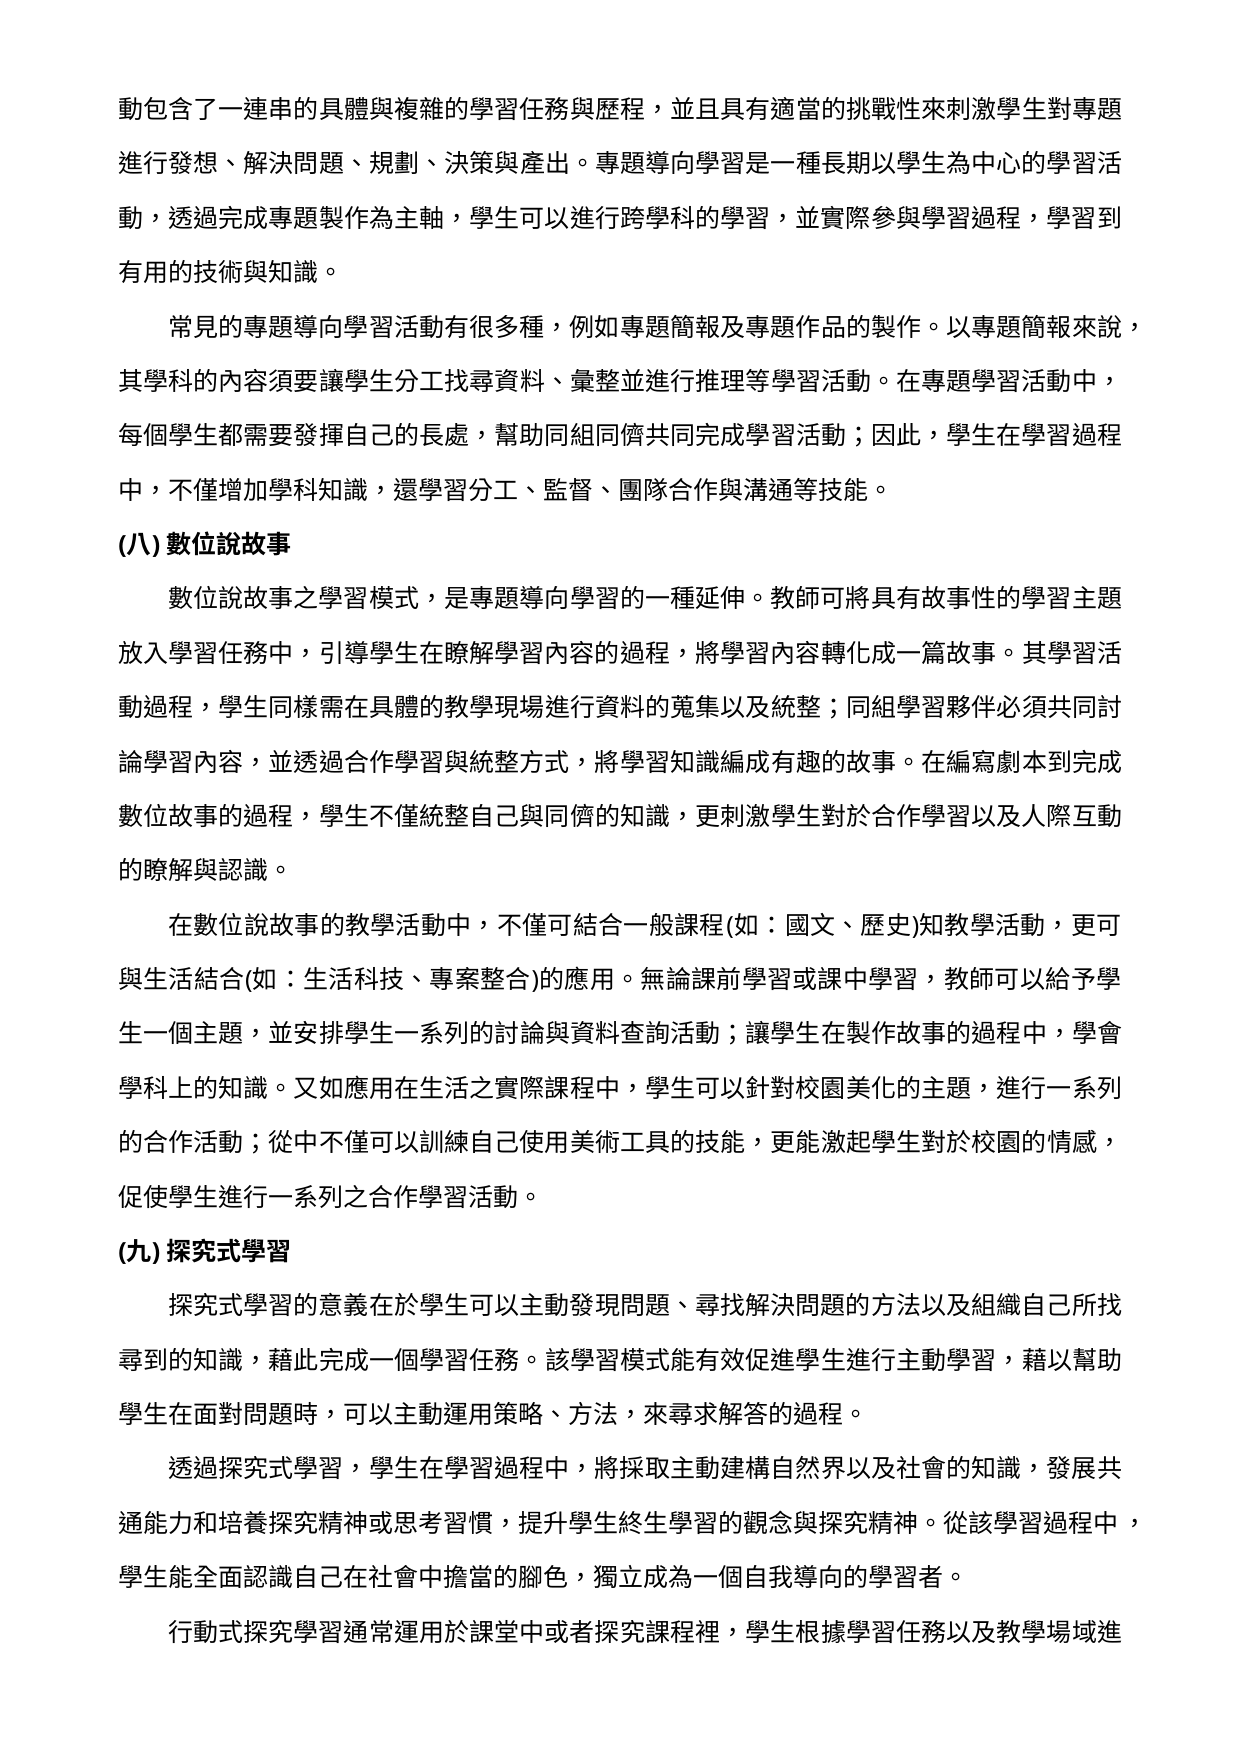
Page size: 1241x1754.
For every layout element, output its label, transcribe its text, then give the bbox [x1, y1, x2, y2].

text 探究式學習的意義在於學生可以主動發現問題、尋找解決問題的方法以及組織自己所找尋到的知識，藉此完成一個學習任務。該學習模式能有效促進學生進行主動學習，藉以幫助學生在面對問題時，可以主動運用策略、方法，來尋求解答的過程。 [118, 1286, 1122, 1431]
text 在數位說故事的教學活動中，不僅可結合一般課程(如：國文、歷史)知教學活動，更可與生活結合(如：生活科技、專案整合)的應用。無論課前學習或課中學習，教師可以給予學生一個主題，並安排學生一系列的討論與資料查詢活動；讓學生在製作故事的過程中，學會學科上的知識。又如應用在生活之實際課程中，學生可以針對校園美化的主題，進行一系列的合作活動；從中不僅可以訓練自己使用美術工具的技能，更能激起學生對於校園的情感，促使學生進行一系列之合作學習活動。 [118, 905, 1122, 1213]
text 透過探究式學習，學生在學習過程中，將採取主動建構自然界以及社會的知識，發展共通能力和培養探究精神或思考習慣，提升學生終生學習的觀念與探究精神。從該學習過程中，學生能全面認識自己在社會中擔當的腳色，獨立成為一個自我導向的學習者。 [118, 1449, 1122, 1594]
list 探究式學習 [118, 1231, 1122, 1268]
list 數位說故事 [118, 524, 1122, 561]
text 常見的專題導向學習活動有很多種，例如專題簡報及專題作品的製作。以專題簡報來說，其學科的內容須要讓學生分工找尋資料、彙整並進行推理等學習活動。在專題學習活動中，每個學生都需要發揮自己的長處，幫助同組同儕共同完成學習活動；因此，學生在學習過程中，不僅增加學科知識，還學習分工、監督、團隊合作與溝通等技能。 [118, 307, 1122, 506]
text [118, 1612, 1122, 1648]
text 數位說故事之學習模式，是專題導向學習的一種延伸。教師可將具有故事性的學習主題放入學習任務中，引導學生在瞭解學習內容的過程，將學習內容轉化成一篇故事。其學習活動過程，學生同樣需在具體的教學現場進行資料的蒐集以及統整；同組學習夥伴必須共同討論學習內容，並透過合作學習與統整方式，將學習知識編成有趣的故事。在編寫劇本到完成數位故事的過程，學生不僅統整自己與同儕的知識，更刺激學生對於合作學習以及人際互動的瞭解與認識。 [118, 579, 1122, 887]
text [118, 89, 1122, 289]
